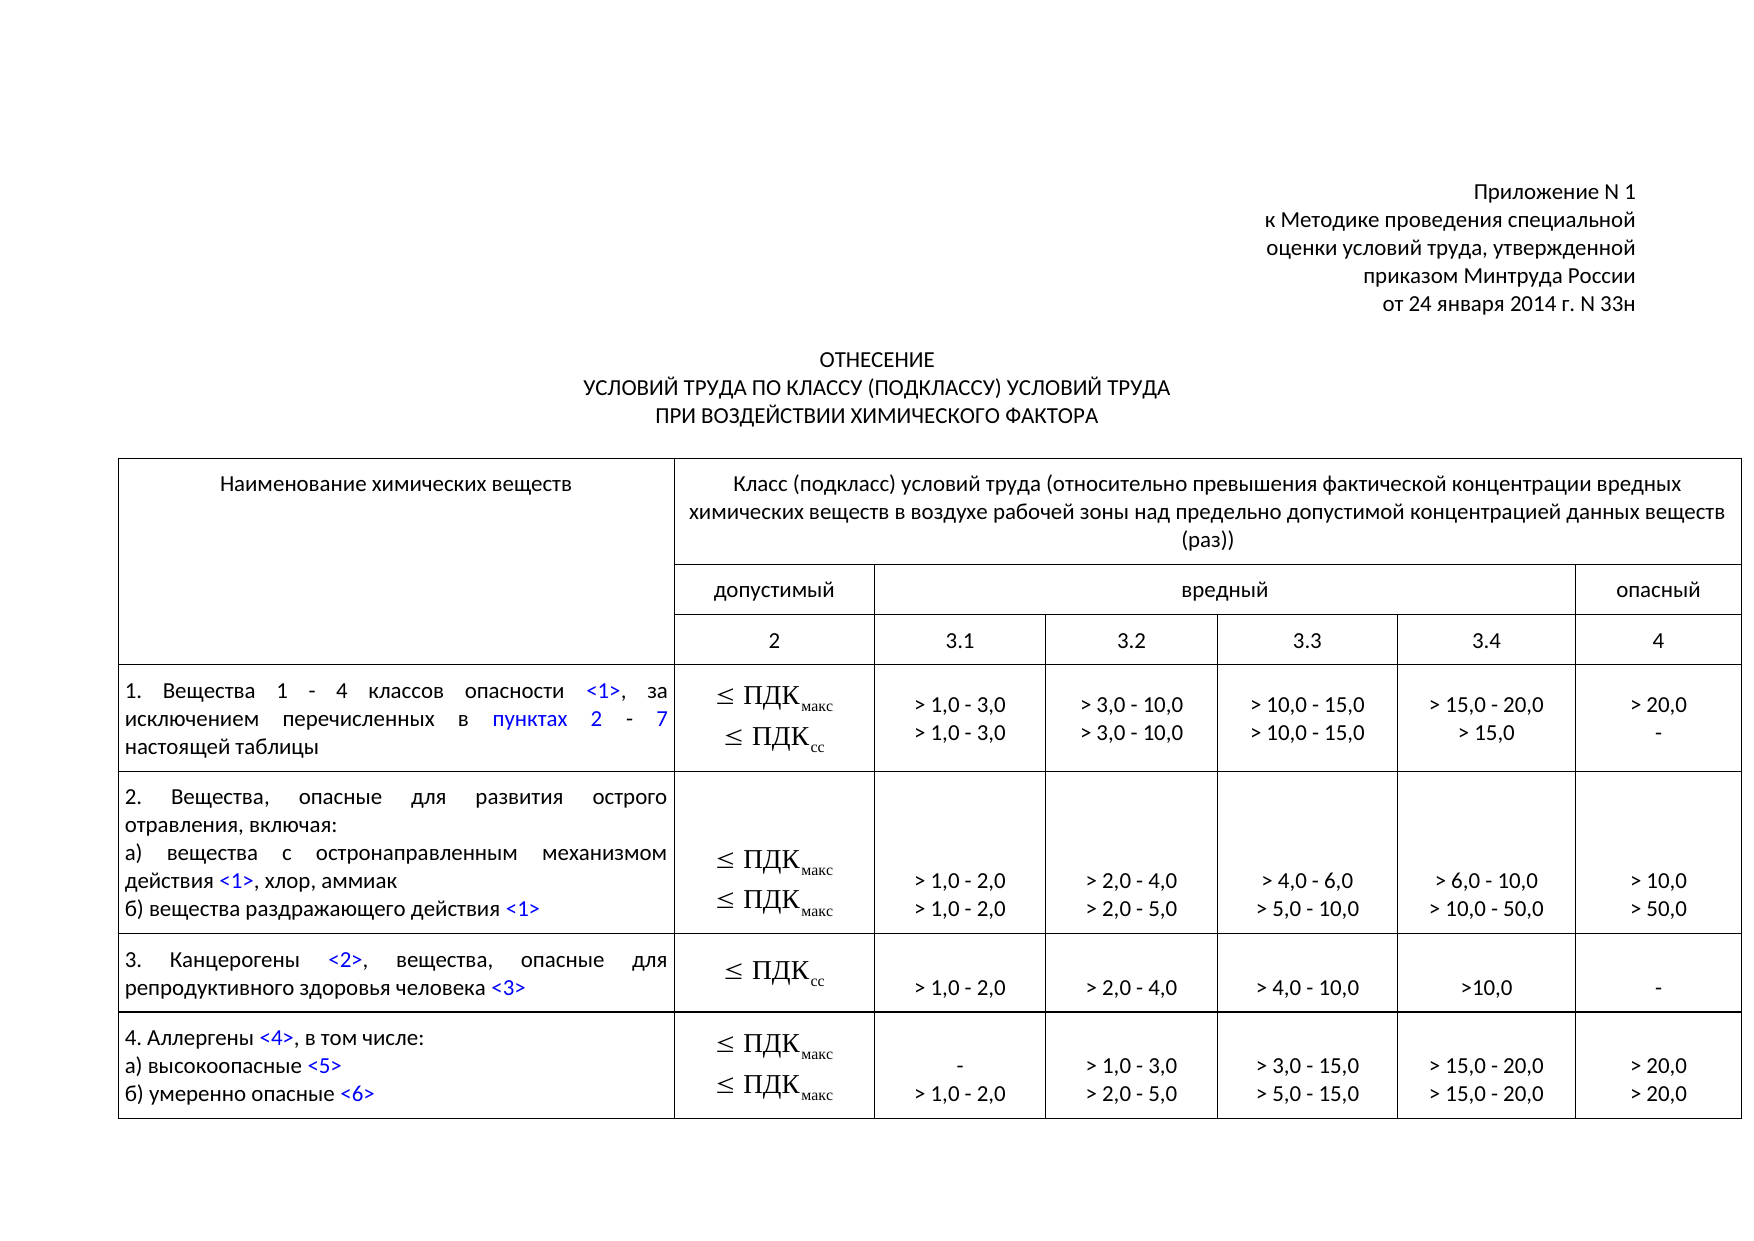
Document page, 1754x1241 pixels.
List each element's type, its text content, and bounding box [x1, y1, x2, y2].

table_cell 1. Вещества 1 - 4 классов опасности <1>, за исключением перечисленных в пунктах 2 - 7 настоящей таблицы [119, 665, 674, 771]
table_cell [675, 1013, 874, 1118]
table_cell > 1,0 - 3,0 > 2,0 - 5,0 [1046, 1013, 1217, 1118]
table_cell > 1,0 - 3,0 > 1,0 - 3,0 [875, 665, 1045, 771]
table_header Класс (подкласс) условий труда (относительно превышения фактической концентрации вредных химических веществ в воздухе рабочей зоны над предельно допустимой концентрацией данных веществ (раз)) [675, 459, 1741, 564]
table_cell 3.4 [1398, 615, 1575, 664]
table_cell > 6,0 - 10,0 > 10,0 - 50,0 [1398, 772, 1575, 933]
table_cell > 20,0 - [1576, 665, 1741, 771]
table_cell 4 [1576, 615, 1741, 664]
table_cell > 15,0 - 20,0 > 15,0 - 20,0 [1398, 1013, 1575, 1118]
text Приложение N 1 [118, 177, 1636, 205]
text ПРИ ВОЗДЕЙСТВИИ ХИМИЧЕСКОГО ФАКТОРА [118, 401, 1636, 429]
text от 24 января 2014 г. N 33н [118, 289, 1636, 317]
table_cell > 1,0 - 2,0 [875, 934, 1045, 1011]
table_header Наименование химических веществ [119, 459, 674, 664]
text к Методике проведения специальной [118, 205, 1636, 233]
table_cell вредный [875, 565, 1575, 614]
text ОТНЕСЕНИЕ [118, 345, 1636, 373]
text УСЛОВИЙ ТРУДА ПО КЛАССУ (ПОДКЛАССУ) УСЛОВИЙ ТРУДА [118, 373, 1636, 401]
text приказом Минтруда России [118, 261, 1636, 289]
table_cell - > 1,0 - 2,0 [875, 1013, 1045, 1118]
table_cell 3.2 [1046, 615, 1217, 664]
table_cell [675, 665, 874, 771]
table_cell > 3,0 - 10,0 > 3,0 - 10,0 [1046, 665, 1217, 771]
table_cell > 10,0 - 15,0 > 10,0 - 15,0 [1218, 665, 1397, 771]
table_cell [675, 934, 874, 1011]
table_cell 3.3 [1218, 615, 1397, 664]
table_cell > 2,0 - 4,0 [1046, 934, 1217, 1011]
table_cell 3. Канцерогены <2>, вещества, опасные для репродуктивного здоровья человека <3> [119, 934, 674, 1011]
table_cell > 10,0 > 50,0 [1576, 772, 1741, 933]
table_cell > 2,0 - 4,0 > 2,0 - 5,0 [1046, 772, 1217, 933]
table_cell допустимый [675, 565, 874, 614]
table_cell >10,0 [1398, 934, 1575, 1011]
table_cell > 20,0 > 20,0 [1576, 1013, 1741, 1118]
table_cell [675, 772, 874, 933]
text оценки условий труда, утвержденной [118, 233, 1636, 261]
table_cell 2 [675, 615, 874, 664]
table_cell > 4,0 - 6,0 > 5,0 - 10,0 [1218, 772, 1397, 933]
table_cell > 15,0 - 20,0 > 15,0 [1398, 665, 1575, 771]
table_cell 3.1 [875, 615, 1045, 664]
table_cell > 3,0 - 15,0 > 5,0 - 15,0 [1218, 1013, 1397, 1118]
table_cell - [1576, 934, 1741, 1011]
table_cell > 4,0 - 10,0 [1218, 934, 1397, 1011]
table_cell > 1,0 - 2,0 > 1,0 - 2,0 [875, 772, 1045, 933]
table_cell 2. Вещества, опасные для развития острого отравления, включая: а) вещества с остронаправленным механизмом действия <1>, хлор, аммиак б) вещества раздражающего действия <1> [119, 772, 674, 933]
table_cell опасный [1576, 565, 1741, 614]
table_cell 4. Аллергены <4>, в том числе: а) высокоопасные <5> б) умеренно опасные <6> [119, 1013, 674, 1118]
